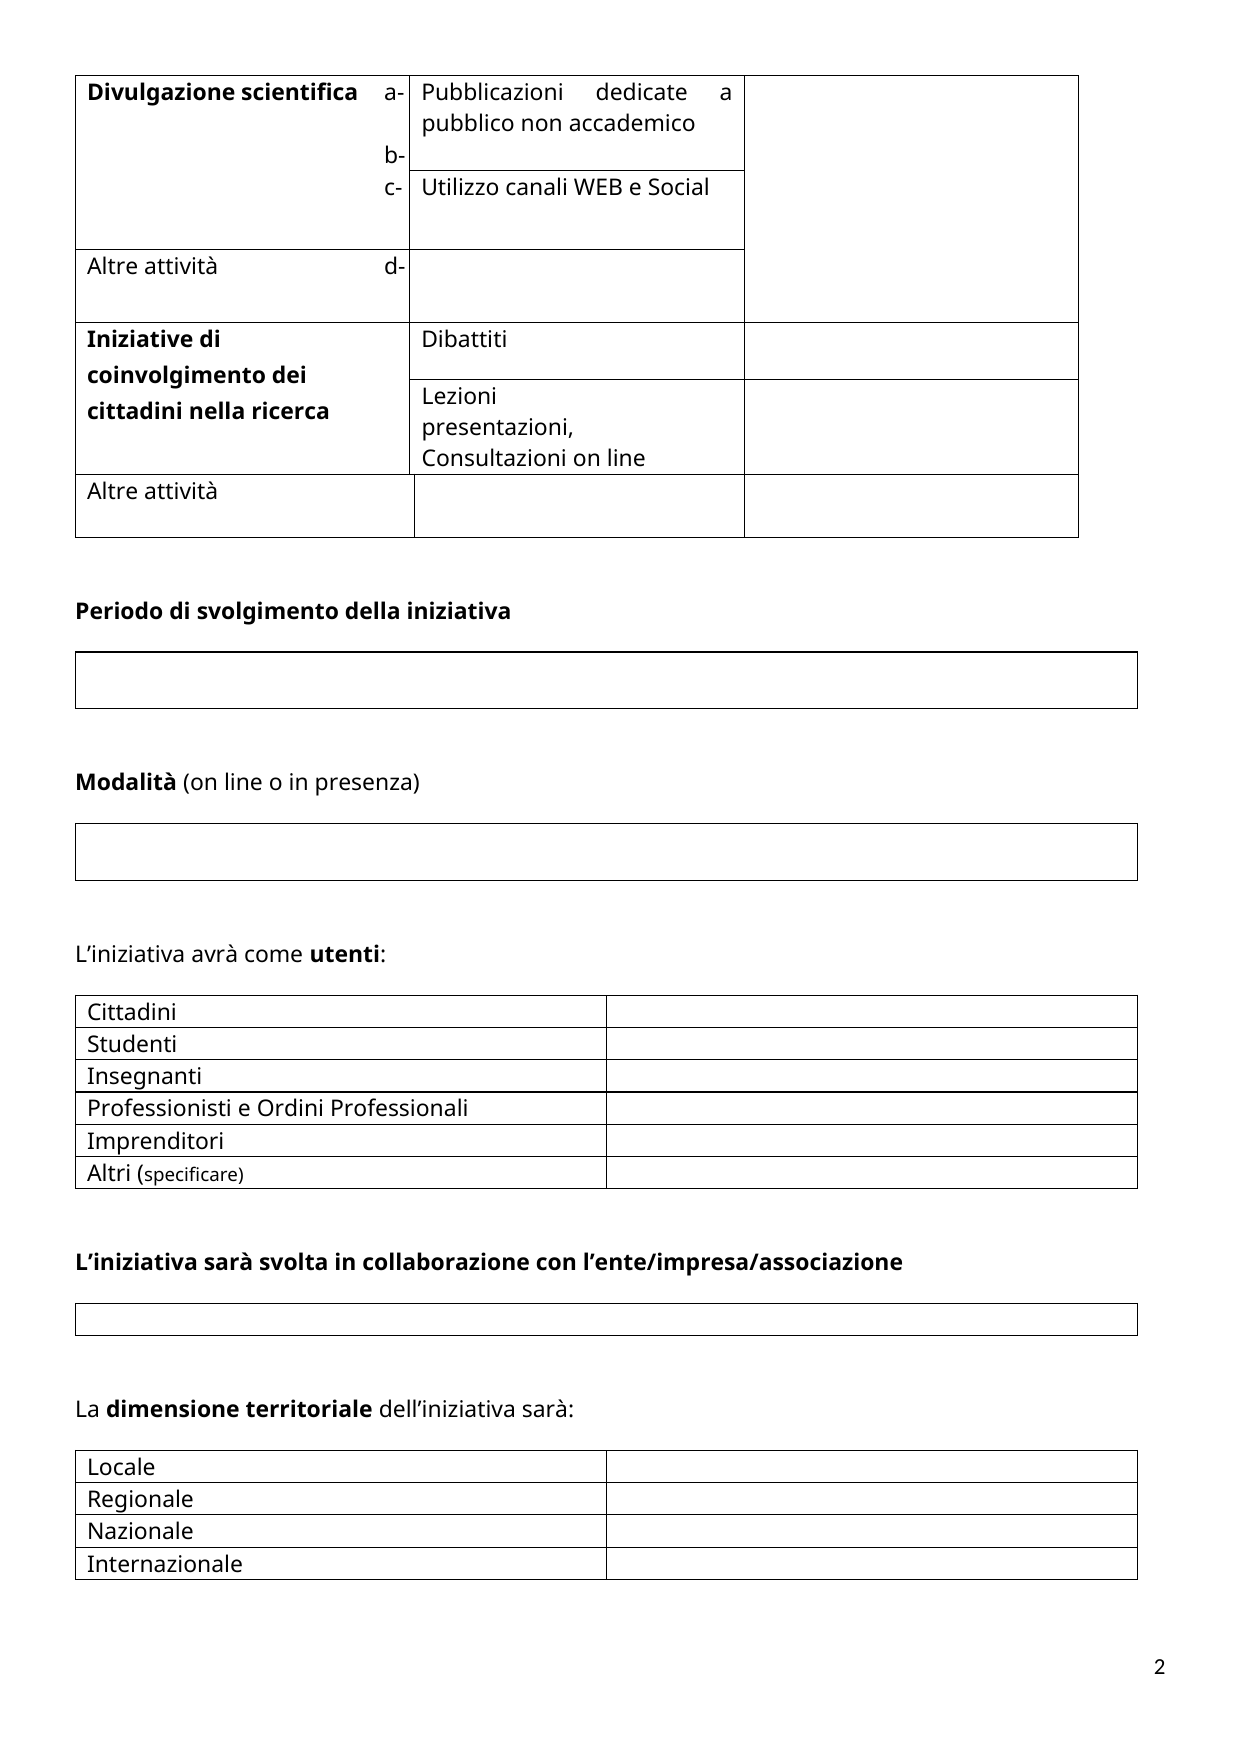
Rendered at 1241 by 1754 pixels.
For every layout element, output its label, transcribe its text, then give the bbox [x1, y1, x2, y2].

table_cell [607, 1060, 1137, 1091]
table_cell Imprenditori [76, 1125, 606, 1156]
text Periodo di svolgimento della iniziativa [75, 594, 1165, 626]
table_cell Pubblicazioni dedicate a pubblico non accademico [410, 76, 744, 170]
text Modalità (on line o in presenza) [75, 766, 1165, 797]
table_header Cittadini [76, 996, 606, 1027]
table_cell [415, 475, 744, 537]
table_header Locale [76, 1451, 606, 1482]
table_cell Nazionale [76, 1515, 606, 1547]
table_cell [607, 1515, 1137, 1547]
table_cell [745, 76, 1078, 322]
table_header [76, 824, 1137, 880]
table_cell [607, 1028, 1137, 1059]
table_header [607, 996, 1137, 1027]
table_cell Altre attività [76, 250, 409, 322]
table_header [607, 1451, 1137, 1482]
text La dimensione territoriale dell’iniziativa sarà: [75, 1393, 1165, 1424]
table_header [76, 1304, 1137, 1335]
table_cell Internazionale [76, 1548, 606, 1579]
table_cell Utilizzo canali WEB e Social [410, 171, 744, 248]
table_cell [607, 1157, 1137, 1188]
table_cell [410, 250, 744, 322]
table_cell Altri (specificare) [76, 1157, 606, 1188]
table_cell Studenti [76, 1028, 606, 1059]
table_cell Insegnanti [76, 1060, 606, 1091]
table_header [76, 653, 1137, 708]
text L’iniziativa avrà come utenti: [75, 938, 1165, 969]
table_cell Lezioni presentazioni, Consultazioni on line [410, 380, 744, 473]
table_cell [607, 1093, 1137, 1124]
table_cell [745, 380, 1078, 473]
table_cell Divulgazione scientifica [76, 76, 409, 248]
table_cell [607, 1548, 1137, 1579]
table_cell Dibattiti [410, 323, 744, 379]
table_cell Iniziative di coinvolgimento dei cittadini nella ricerca [76, 323, 409, 473]
table_cell [745, 475, 1078, 537]
table_cell Altre attività [76, 475, 414, 537]
text L’iniziativa sarà svolta in collaborazione con l’ente/impresa/associazione [75, 1246, 1165, 1277]
table_cell [607, 1483, 1137, 1514]
table_cell Professionisti e Ordini Professionali [76, 1093, 606, 1124]
table_cell Regionale [76, 1483, 606, 1514]
table_cell [607, 1125, 1137, 1156]
table_cell [745, 323, 1078, 379]
